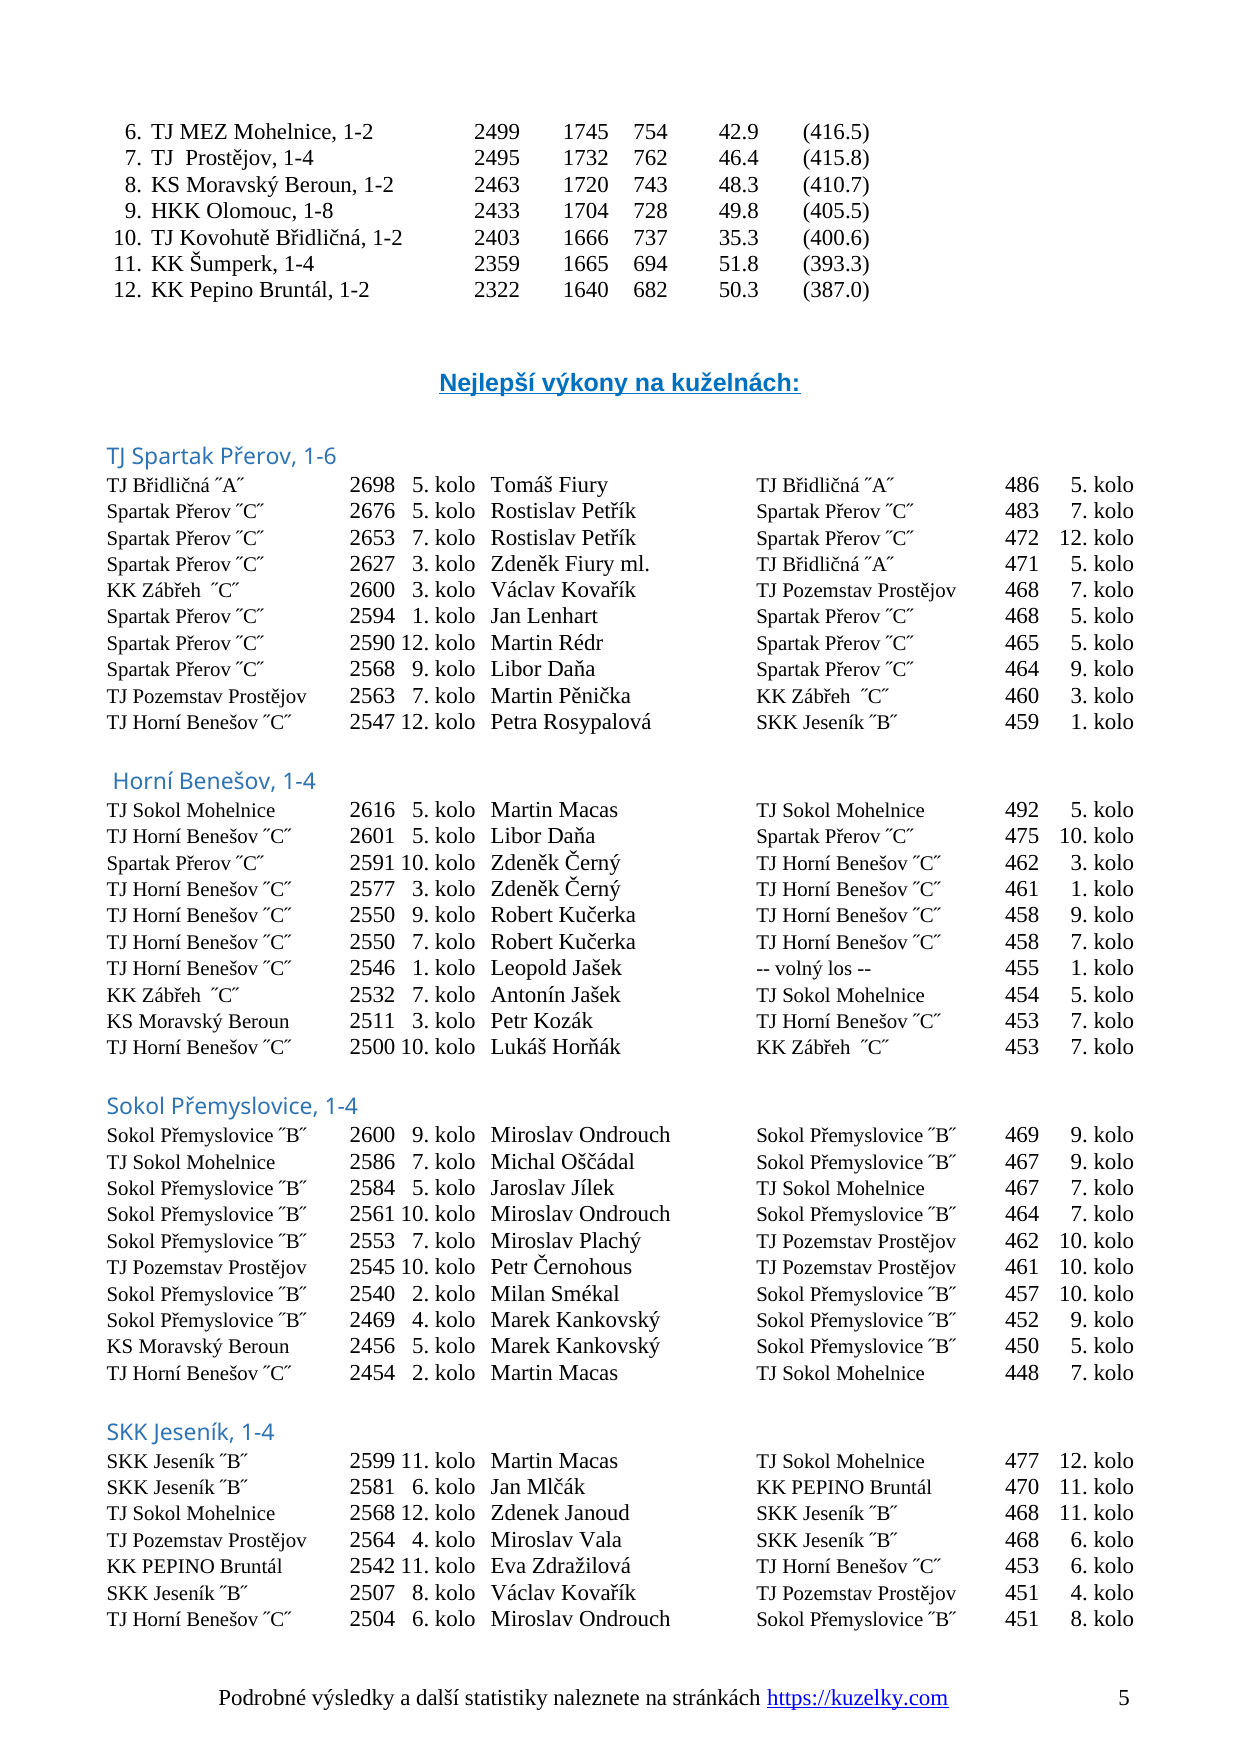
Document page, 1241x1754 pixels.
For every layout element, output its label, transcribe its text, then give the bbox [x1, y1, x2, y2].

text TJ Horní Benešov ˝C˝ 2547 12. kolo Petra Rosypalová SKK Jeseník ˝B˝ 459 1. kolo [106, 708, 1134, 734]
text TJ Pozemstav Prostějov 2545 10. kolo Petr Černohous TJ Pozemstav Prostějov 461 10. kolo [106, 1253, 1134, 1279]
text TJ Sokol Mohelnice 2616 5. kolo Martin Macas TJ Sokol Mohelnice 492 5. kolo [106, 796, 1134, 822]
text 11. KK Šumperk, 1-4 2359 1665 694 51.8 (393.3) [106, 250, 1134, 276]
text KS Moravský Beroun 2511 3. kolo Petr Kozák TJ Horní Benešov ˝C˝ 453 7. kolo [106, 1007, 1134, 1033]
text SKK Jeseník ˝B˝ 2507 8. kolo Václav Kovařík TJ Pozemstav Prostějov 451 4. kolo [106, 1578, 1134, 1605]
text 12. KK Pepino Bruntál, 1-2 2322 1640 682 50.3 (387.0) [106, 276, 1134, 303]
text 8. KS Moravský Beroun, 1-2 2463 1720 743 48.3 (410.7) [106, 171, 1134, 197]
text Spartak Přerov ˝C˝ 2568 9. kolo Libor Daňa Spartak Přerov ˝C˝ 464 9. kolo [106, 655, 1134, 682]
text Sokol Přemyslovice ˝B˝ 2540 2. kolo Milan Smékal Sokol Přemyslovice ˝B˝ 457 10. kolo [106, 1279, 1134, 1306]
text TJ Sokol Mohelnice 2586 7. kolo Michal Oščádal Sokol Přemyslovice ˝B˝ 467 9. kolo [106, 1148, 1134, 1174]
text TJ Horní Benešov ˝C˝ 2550 7. kolo Robert Kučerka TJ Horní Benešov ˝C˝ 458 7. kolo [106, 928, 1134, 954]
text TJ Horní Benešov ˝C˝ 2577 3. kolo Zdeněk Černý TJ Horní Benešov ˝C˝ 461 1. kolo [106, 875, 1134, 902]
text TJ Horní Benešov ˝C˝ 2500 10. kolo Lukáš Horňák KK Zábřeh ˝C˝ 453 7. kolo [106, 1033, 1134, 1060]
text Spartak Přerov ˝C˝ 2653 7. kolo Rostislav Petřík Spartak Přerov ˝C˝ 472 12. kolo [106, 523, 1134, 550]
text Sokol Přemyslovice ˝B˝ 2584 5. kolo Jaroslav Jílek TJ Sokol Mohelnice 467 7. kolo [106, 1174, 1134, 1201]
text Sokol Přemyslovice ˝B˝ 2600 9. kolo Miroslav Ondrouch Sokol Přemyslovice ˝B˝ 469 9. kolo [106, 1121, 1134, 1148]
text TJ Pozemstav Prostějov 2563 7. kolo Martin Pěnička KK Zábřeh ˝C˝ 460 3. kolo [106, 682, 1134, 708]
text KS Moravský Beroun 2456 5. kolo Marek Kankovský Sokol Přemyslovice ˝B˝ 450 5. kolo [106, 1332, 1134, 1359]
text Spartak Přerov ˝C˝ 2591 10. kolo Zdeněk Černý TJ Horní Benešov ˝C˝ 462 3. kolo [106, 849, 1134, 875]
text TJ Pozemstav Prostějov 2564 4. kolo Miroslav Vala SKK Jeseník ˝B˝ 468 6. kolo [106, 1526, 1134, 1552]
subtitle Horní Benešov, 1-4 [106, 765, 1134, 796]
text 6. TJ MEZ Mohelnice, 1-2 2499 1745 754 42.9 (416.5) [106, 118, 1134, 144]
text SKK Jeseník ˝B˝ 2581 6. kolo Jan Mlčák KK PEPINO Bruntál 470 11. kolo [106, 1473, 1134, 1499]
text Sokol Přemyslovice ˝B˝ 2561 10. kolo Miroslav Ondrouch Sokol Přemyslovice ˝B˝ 464 7. kolo [106, 1201, 1134, 1227]
text TJ Horní Benešov ˝C˝ 2601 5. kolo Libor Daňa Spartak Přerov ˝C˝ 475 10. kolo [106, 822, 1134, 849]
text Spartak Přerov ˝C˝ 2594 1. kolo Jan Lenhart Spartak Přerov ˝C˝ 468 5. kolo [106, 603, 1134, 629]
text Nejlepší výkony na kuželnách: [94, 368, 1145, 397]
text Sokol Přemyslovice ˝B˝ 2469 4. kolo Marek Kankovský Sokol Přemyslovice ˝B˝ 452 9. kolo [106, 1306, 1134, 1332]
text Sokol Přemyslovice ˝B˝ 2553 7. kolo Miroslav Plachý TJ Pozemstav Prostějov 462 10. kolo [106, 1227, 1134, 1253]
text Spartak Přerov ˝C˝ 2676 5. kolo Rostislav Petřík Spartak Přerov ˝C˝ 483 7. kolo [106, 497, 1134, 523]
subtitle TJ Spartak Přerov, 1-6 [106, 439, 1134, 471]
text TJ Břidličná ˝A˝ 2698 5. kolo Tomáš Fiury TJ Břidličná ˝A˝ 486 5. kolo [106, 471, 1134, 497]
text TJ Horní Benešov ˝C˝ 2504 6. kolo Miroslav Ondrouch Sokol Přemyslovice ˝B˝ 451 8. kolo [106, 1605, 1134, 1631]
text SKK Jeseník ˝B˝ 2599 11. kolo Martin Macas TJ Sokol Mohelnice 477 12. kolo [106, 1447, 1134, 1473]
text TJ Horní Benešov ˝C˝ 2550 9. kolo Robert Kučerka TJ Horní Benešov ˝C˝ 458 9. kolo [106, 902, 1134, 928]
text 10. TJ Kovohutě Břidličná, 1-2 2403 1666 737 35.3 (400.6) [106, 223, 1134, 250]
text 7. TJ Prostějov, 1-4 2495 1732 762 46.4 (415.8) [106, 144, 1134, 171]
text KK Zábřeh ˝C˝ 2532 7. kolo Antonín Jašek TJ Sokol Mohelnice 454 5. kolo [106, 981, 1134, 1007]
text TJ Horní Benešov ˝C˝ 2454 2. kolo Martin Macas TJ Sokol Mohelnice 448 7. kolo [106, 1359, 1134, 1385]
text KK PEPINO Bruntál 2542 11. kolo Eva Zdražilová TJ Horní Benešov ˝C˝ 453 6. kolo [106, 1552, 1134, 1578]
text TJ Horní Benešov ˝C˝ 2546 1. kolo Leopold Jašek -- volný los -- 455 1. kolo [106, 954, 1134, 981]
subtitle Sokol Přemyslovice, 1-4 [106, 1090, 1134, 1121]
text Spartak Přerov ˝C˝ 2590 12. kolo Martin Rédr Spartak Přerov ˝C˝ 465 5. kolo [106, 629, 1134, 655]
text Spartak Přerov ˝C˝ 2627 3. kolo Zdeněk Fiury ml. TJ Břidličná ˝A˝ 471 5. kolo [106, 550, 1134, 576]
text KK Zábřeh ˝C˝ 2600 3. kolo Václav Kovařík TJ Pozemstav Prostějov 468 7. kolo [106, 576, 1134, 603]
text 9. HKK Olomouc, 1-8 2433 1704 728 49.8 (405.5) [106, 197, 1134, 223]
text TJ Sokol Mohelnice 2568 12. kolo Zdenek Janoud SKK Jeseník ˝B˝ 468 11. kolo [106, 1499, 1134, 1526]
subtitle SKK Jeseník, 1-4 [106, 1416, 1134, 1447]
